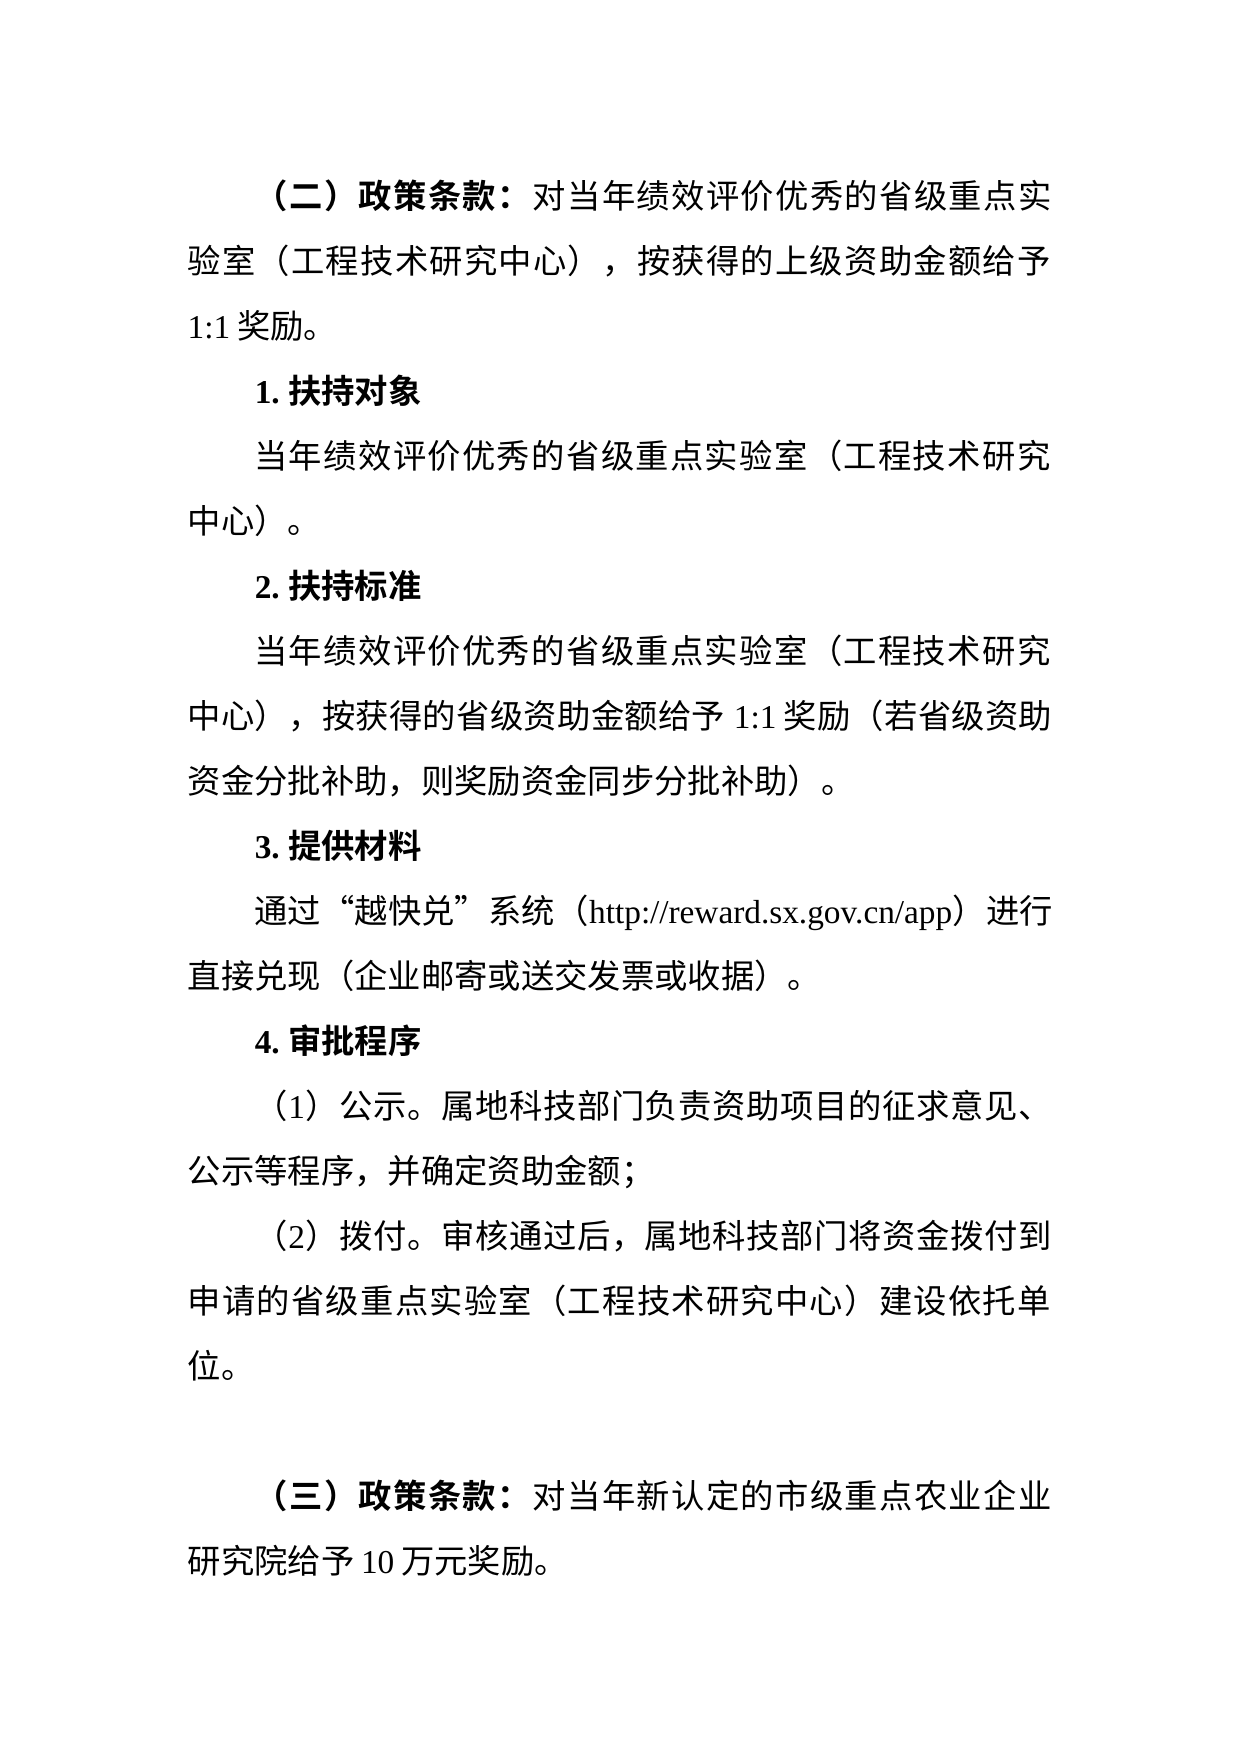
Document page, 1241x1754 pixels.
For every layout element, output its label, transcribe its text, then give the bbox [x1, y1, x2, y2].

text 4. 审批程序 [187, 1007, 1053, 1072]
list （1）公示。属地科技部门负责资助项目的征求意见、公示等程序，并确定资助金额； [187, 1072, 1053, 1202]
text 1. 扶持对象 [187, 357, 1053, 422]
list 当年绩效评价优秀的省级重点实验室（工程技术研究中心），按获得的省级资助金额给予1:1奖励（若省级资助资金分批补助，则奖励资金同步分批补助）。 [187, 617, 1053, 812]
list 提供材料 [187, 812, 1053, 877]
text （三）政策条款：对当年新认定的市级重点农业企业研究院给予10万元奖励。 [187, 1462, 1053, 1592]
text 通过“越快兑”系统（http://reward.sx.gov.cn/app）进行直接兑现（企业邮寄或送交发票或收据）。 [187, 877, 1053, 1007]
list （二）政策条款：对当年绩效评价优秀的省级重点实验室（工程技术研究中心），按获得的上级资助金额给予1:1奖励。 [187, 162, 1053, 357]
list （2）拨付。审核通过后，属地科技部门将资金拨付到申请的省级重点实验室（工程技术研究中心）建设依托单位。 [187, 1202, 1053, 1397]
list 当年绩效评价优秀的省级重点实验室（工程技术研究中心）。 [187, 422, 1053, 552]
list 扶持标准 [187, 552, 1053, 617]
